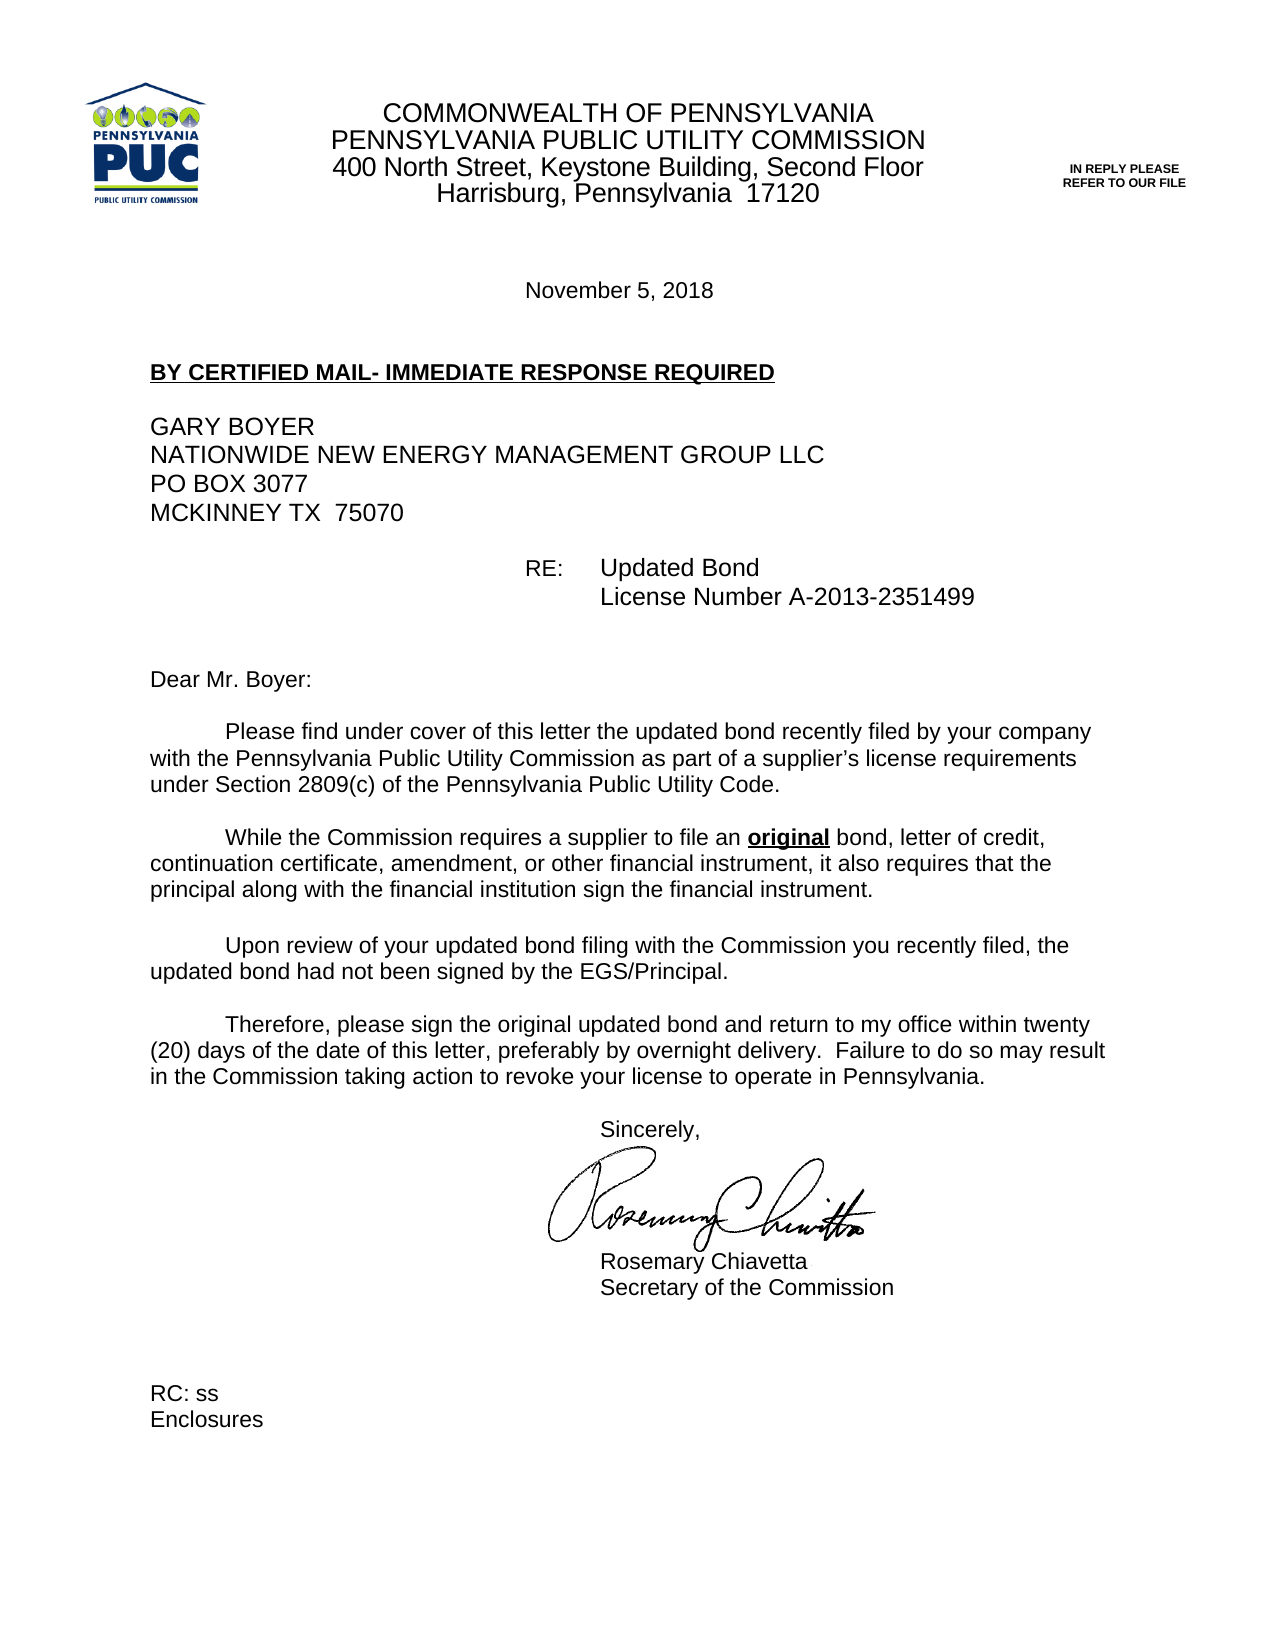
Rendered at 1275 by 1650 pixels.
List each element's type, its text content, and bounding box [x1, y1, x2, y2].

table_header PUBLIC UTILITY COMMISSION 400 North Street, Keystone Building, Second Floor Harrisburg, Pennsylvania 17120 [208, 75, 1049, 220]
text Please find under cover of this letter the updated bond recently filed by your company with the Pennsylvania Public Utility Commission as part of a supplier’s license requirements under Section 2809(c) of the Pennsylvania Public Utility Code. [150, 718, 1125, 797]
text MCKINNEY TX 75070 [150, 498, 1125, 527]
text BY CERTIFIED MAIL- IMMEDIATE RESPONSE REQUIRED [150, 359, 1125, 385]
text Sincerely, [375, 1116, 1125, 1142]
text Enclosures [150, 1406, 1125, 1432]
text RE: Updated Bond [150, 553, 1125, 582]
text RC: ss [150, 1379, 1125, 1406]
picture [76, 75, 208, 211]
text License Number A-2013-2351499 [150, 582, 1125, 611]
text GARY BOYER [150, 412, 1125, 440]
text PO BOX 3077 [150, 469, 1125, 498]
text Dear Mr. Boyer: [150, 666, 1125, 692]
table_header [66, 75, 208, 220]
picture [537, 1142, 898, 1248]
text November 5, 2018 [150, 277, 1125, 304]
text Rosemary Chiavetta [375, 1248, 1125, 1274]
text NATIONWIDE NEW ENERGY MANAGEMENT GROUP LLC [150, 440, 1125, 469]
text Therefore, please sign the original updated bond and return to my office within twenty (20) days of the date of this letter, preferably by overnight delivery. Failure to do so may result in the Commission taking action to revoke your license to operate in Pennsylvania. [150, 1011, 1125, 1090]
text Upon review of your updated bond filing with the Commission you recently filed, the updated bond had not been signed by the EGS/Principal. [150, 932, 1125, 984]
text Secretary of the Commission [375, 1274, 1125, 1301]
table_header IN REPLY PLEASE REFER TO OUR [1049, 75, 1200, 220]
text While the Commission requires a supplier to file an original bond, letter of credit, continuation certificate, amendment, or other financial instrument, it also requires that the principal along with the financial institution sign the financial instrument. [150, 824, 1125, 903]
